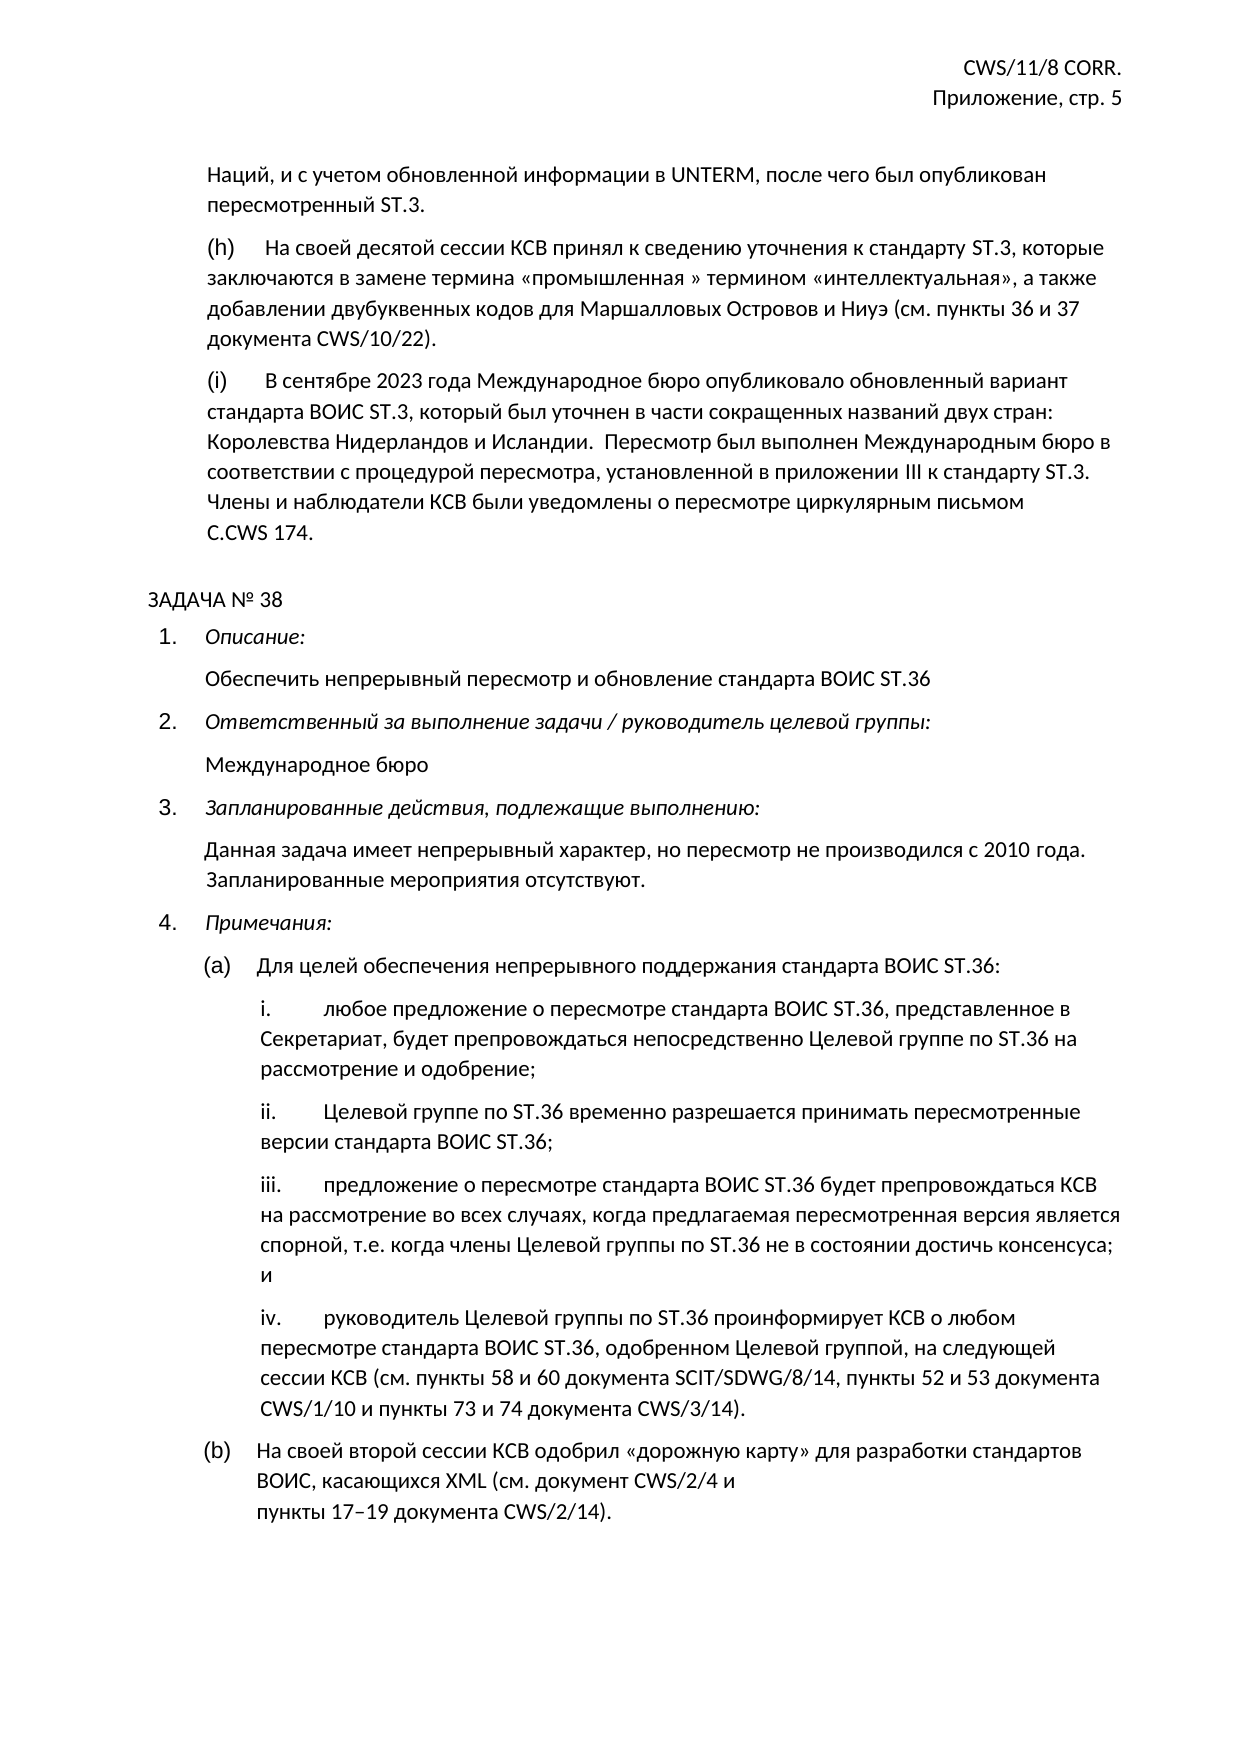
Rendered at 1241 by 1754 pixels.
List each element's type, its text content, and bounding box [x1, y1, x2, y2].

text i. любое предложение о пересмотре стандарта ВОИС ST.36, представленное в Секретариат, будет препровождаться непосредственно Целевой группе по ST.36 на рассмотрение и одобрение; [260, 994, 1122, 1082]
subtitle Запланированные действия, подлежащие выполнению: [158, 793, 1122, 821]
text Международное бюро [205, 750, 936, 778]
list Для целей обеспечения непрерывного поддержания стандарта ВОИС ST.36: [203, 951, 1122, 979]
text iv. руководитель Целевой группы по ST.36 проинформирует КСВ о любом пересмотре стандарта ВОИС ST.36, одобренном Целевой группой, на следующей сессии КСВ (см. пункты 58 и 60 документа SCIT/SDWG/8/14, пункты 52 и 53 документа CWS/1/10 и пункты 73 и 74 документа CWS/3/14). [260, 1303, 1122, 1422]
list На своей второй сессии КСВ одобрил «дорожную карту» для разработки стандартов ВОИС, касающихся XML (см. документ CWS/2/4 и пункты 17–19 документа CWS/2/14). [203, 1436, 1122, 1525]
text iii. предложение о пересмотре стандарта ВОИС ST.36 будет препровождаться КСВ на рассмотрение во всех случаях, когда предлагаемая пересмотренная версия является спорной, т.е. когда члены Целевой группы по ST.36 не в состоянии достичь консенсуса; и [260, 1170, 1122, 1288]
text Данная задача имеет непрерывный характер, но пересмотр не производился с 2010 года. Запланированные мероприятия отсутствуют. [204, 835, 1122, 893]
text ii. Целевой группе по ST.36 временно разрешается принимать пересмотренные версии стандарта ВОИС ST.36; [260, 1097, 1122, 1155]
list На своей десятой сессии КСВ принял к сведению уточнения к стандарту ST.3, которые заключаются в замене термина «промышленная » термином «интеллектуальная», а также добавлении двубуквенных кодов для Маршалловых Островов и Ниуэ (см. пункты 36 и 37 документа CWS/10/22). [207, 233, 1122, 352]
subtitle Задача № 38 [148, 585, 1122, 613]
text Обеспечить непрерывный пересмотр и обновление стандарта ВОИС ST.36 [205, 664, 936, 692]
subtitle Описание: [158, 622, 1122, 650]
subtitle Примечания: [158, 908, 1122, 936]
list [207, 160, 1122, 218]
list В сентябре 2023 года Международное бюро опубликовало обновленный вариант стандарта ВОИС ST.3, который был уточнен в части сокращенных названий двух стран: Королевства Нидерландов и Исландии. Пересмотр был выполнен Международным бюро в соответствии с процедурой пересмотра, установленной в приложении III к стандарту ST.3. Члены и наблюдатели КСВ были уведомлены о пересмотре циркулярным письмом C.CWS 174. [207, 367, 1122, 546]
subtitle Ответственный за выполнение задачи / руководитель целевой группы: [158, 707, 1122, 735]
